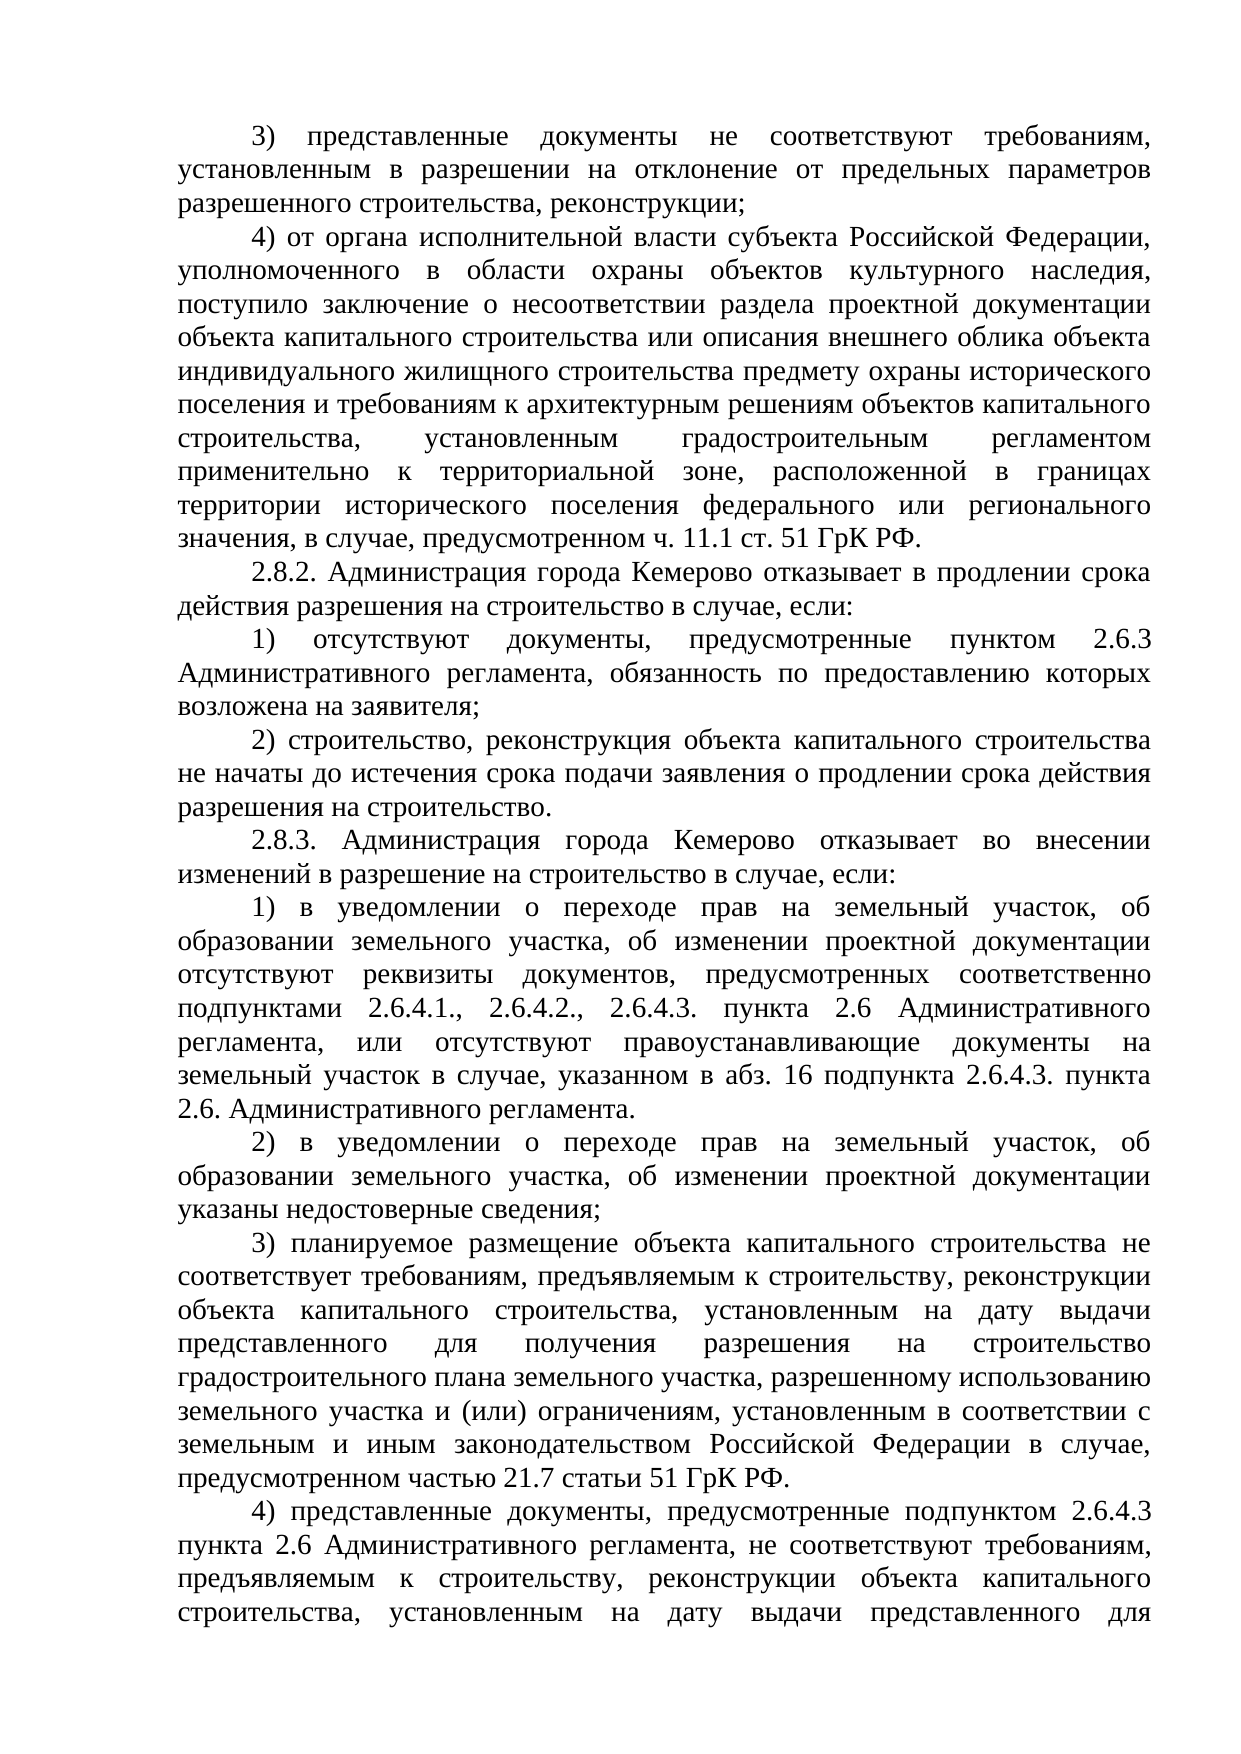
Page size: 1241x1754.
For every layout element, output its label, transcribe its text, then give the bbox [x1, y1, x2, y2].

text 2) в уведомлении о переходе прав на земельный участок, об образовании земельного участка, об изменении проектной документации указаны недостоверные сведения; [177, 1124, 1152, 1225]
text 2) строительство, реконструкция объекта капитального строительства не начаты до истечения срока подачи заявления о продлении срока действия разрешения на строительство. [177, 722, 1152, 822]
text 3) представленные документы не соответствуют требованиям, установленным в разрешении на отклонение от предельных параметров разрешенного строительства, реконструкции; [177, 118, 1152, 219]
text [177, 1493, 1152, 1627]
text 1) отсутствуют документы, предусмотренные пунктом 2.6.3 Административного регламента, обязанность по предоставлению которых возложена на заявителя; [177, 621, 1152, 722]
text 3) планируемое размещение объекта капитального строительства не соответствует требованиям, предъявляемым к строительству, реконструкции объекта капитального строительства, установленным на дату выдачи представленного для получения разрешения на строительство градостроительного плана земельного участка, разрешенному использованию земельного участка и (или) ограничениям, установленным в соответствии с земельным и иным законодательством Российской Федерации в случае, предусмотренном частью 21.7 статьи 51 ГрК РФ. [177, 1225, 1152, 1493]
text 4) от органа исполнительной власти субъекта Российской Федерации, уполномоченного в области охраны объектов культурного наследия, поступило заключение о несоответствии раздела проектной документации объекта капитального строительства или описания внешнего облика объекта индивидуального жилищного строительства предмету охраны исторического поселения и требованиям к архитектурным решениям объектов капитального строительства, установленным градостроительным регламентом применительно к территориальной зоне, расположенной в границах территории исторического поселения федерального или регионального значения, в случае, предусмотренном ч. 11.1 ст. 51 ГрК РФ. [177, 219, 1152, 554]
text 2.8.2. Администрация города Кемерово отказывает в продлении срока действия разрешения на строительство в случае, если: [177, 554, 1152, 621]
text 2.8.3. Администрация города Кемерово отказывает во внесении изменений в разрешение на строительство в случае, если: [177, 822, 1152, 889]
text 1) в уведомлении о переходе прав на земельный участок, об образовании земельного участка, об изменении проектной документации отсутствуют реквизиты документов, предусмотренных соответственно подпунктами 2.6.4.1., 2.6.4.2., 2.6.4.3. пункта 2.6 Административного регламента, или отсутствуют правоустанавливающие документы на земельный участок в случае, указанном в абз. 16 подпункта 2.6.4.3. пункта 2.6. Административного регламента. [177, 889, 1152, 1124]
